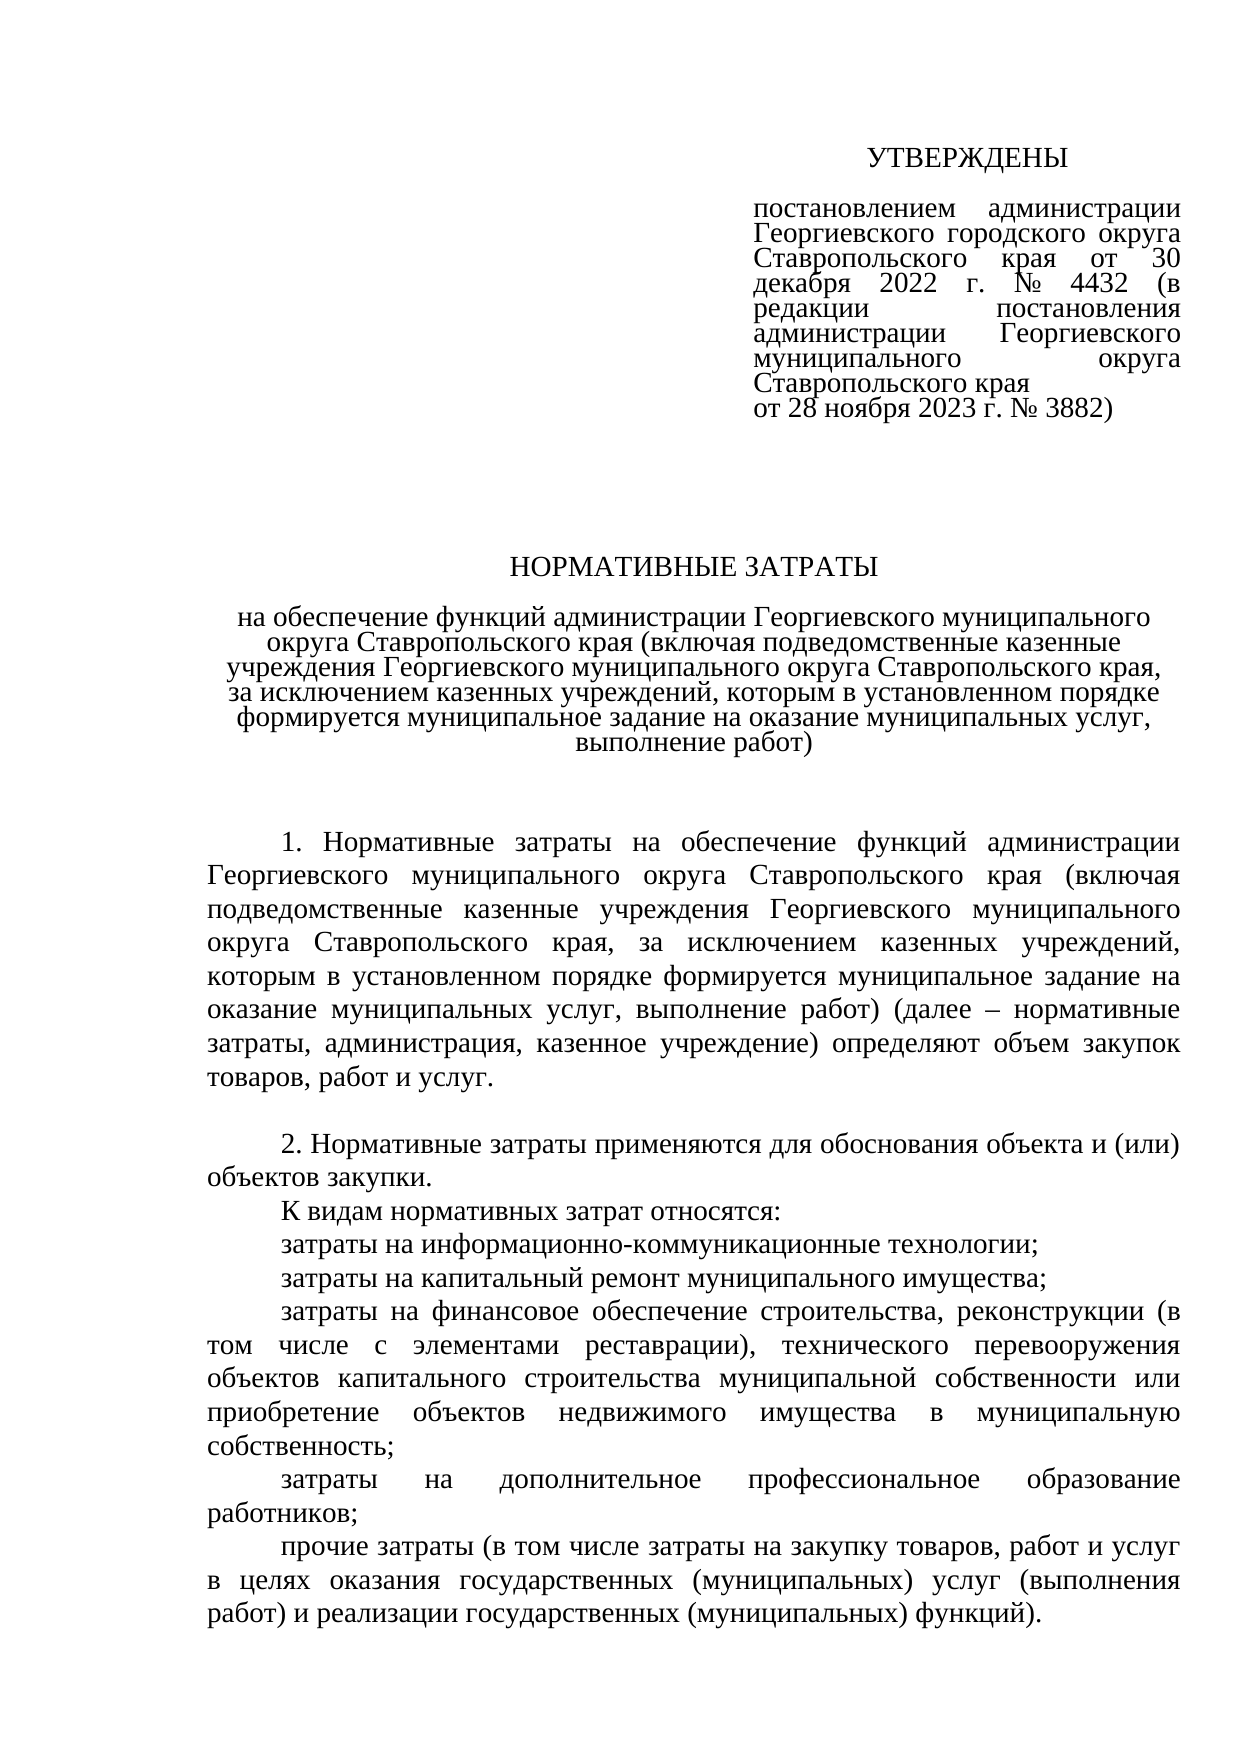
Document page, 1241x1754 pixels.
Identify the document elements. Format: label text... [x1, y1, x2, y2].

text за исключением казенных учреждений, которым в установленном порядке формируется муниципальное задание на оказание муниципальных услуг, выполнение работ) [207, 682, 1181, 757]
text затраты на финансовое обеспечение строительства, реконструкции (в том числе с элементами реставрации), технического перевооружения объектов капитального строительства муниципальной собственности или приобретение объектов недвижимого имущества в муниципальную собственность; [207, 1293, 1181, 1461]
text затраты на капитальный ремонт муниципального имущества; [207, 1260, 1181, 1293]
text 2. Нормативные затраты применяются для обоснования объекта и (или) объектов закупки. [207, 1126, 1181, 1193]
text УТВЕРЖДЕНЫ [1001, 148, 1181, 173]
text постановлением администрации Георгиевского городского округа Ставропольского края от 30 декабря 2022 г. № 4432 (в редакции постановления администрации Георгиевского муниципального округа Ставропольского края [753, 198, 1181, 398]
text НОРМАТИВНЫЕ ЗАТРАТЫ [207, 557, 1181, 582]
text К видам нормативных затрат относятся: [207, 1193, 1181, 1226]
text 1. Нормативные затраты на обеспечение функций администрации Георгиевского муниципального округа Ставропольского края (включая подведомственные казенные учреждения Георгиевского муниципального округа Ставропольского края, за исключением казенных учреждений, которым в установленном порядке формируется муниципальное задание на оказание муниципальных услуг, выполнение работ) (далее – нормативные затраты, администрация, казенное учреждение) определяют объем закупок товаров, работ и услуг. [207, 824, 1181, 1092]
text затраты на дополнительное профессиональное образование работников; [207, 1461, 1181, 1528]
text затраты на информационно-коммуникационные технологии; [207, 1226, 1181, 1260]
text на обеспечение функций администрации Георгиевского муниципального округа Ставропольского края (включая подведомственные казенные учреждения Георгиевского муниципального округа Ставропольского края, [207, 607, 1181, 682]
text от 28 ноября 2023 г. № 3882) [207, 398, 1181, 423]
text УТВЕРЖДЕНЫ [207, 148, 984, 173]
text прочие затраты (в том числе затраты на закупку товаров, работ и услуг в целях оказания государственных (муниципальных) услуг (выполнения работ) и реализации государственных (муниципальных) функций). [207, 1528, 1181, 1629]
